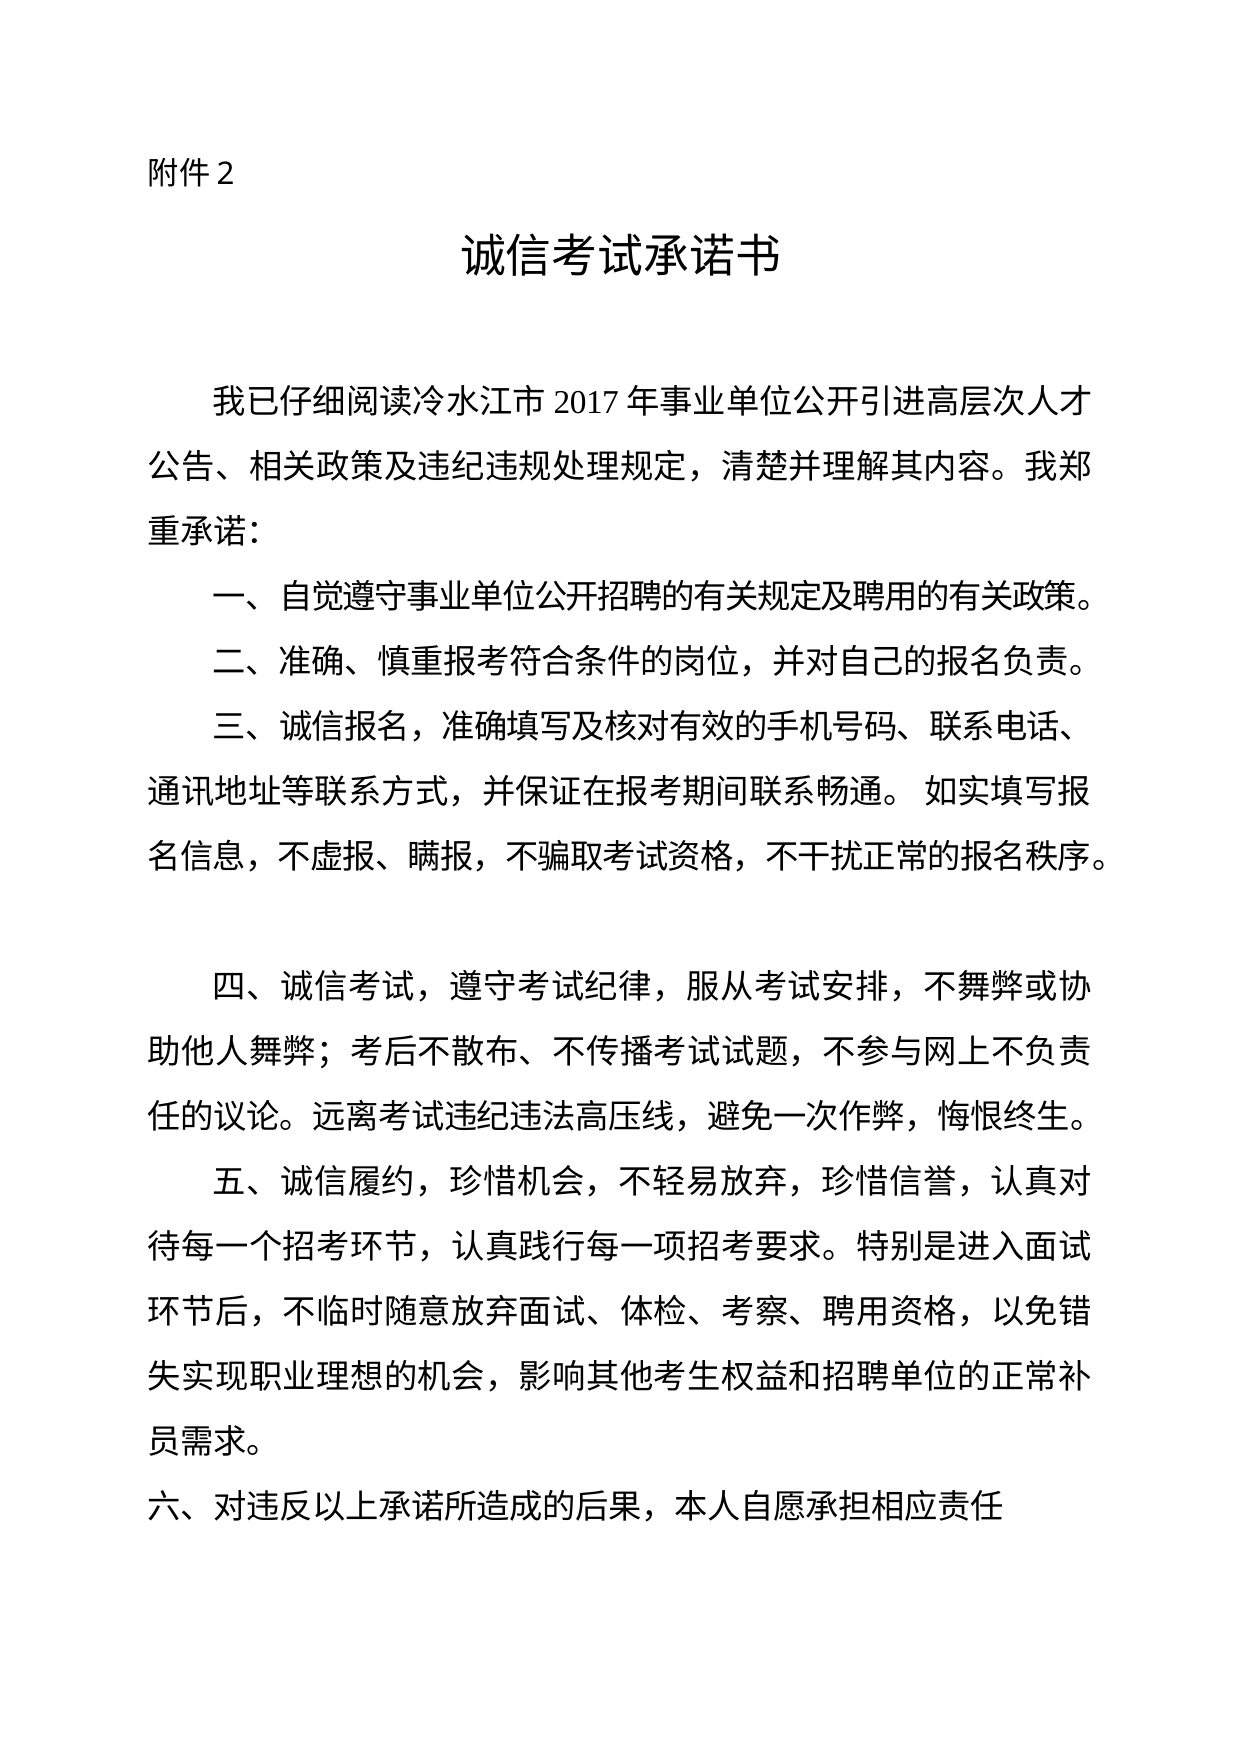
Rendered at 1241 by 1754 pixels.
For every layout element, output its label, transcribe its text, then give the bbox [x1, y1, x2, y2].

text 诚信考试承诺书 [148, 204, 1092, 301]
text 三、诚信报名，准确填写及核对有效的手机号码、联系电话、通讯地址等联系方式，并保证在报考期间联系畅通。 如实填写报名信息，不虚报、瞒报，不骗取考试资格，不干扰正常的报名秩序。 [148, 691, 1092, 951]
text 二、准确、慎重报考符合条件的岗位，并对自己的报名负责。 [148, 626, 1092, 691]
text 五、诚信履约，珍惜机会，不轻易放弃，珍惜信誉，认真对待每一个招考环节，认真践行每一项招考要求。特别是进入面试环节后，不临时随意放弃面试、体检、考察、聘用资格，以免错失实现职业理想的机会，影响其他考生权益和招聘单位的正常补员需求。 [148, 1146, 1092, 1471]
text 一、自觉遵守事业单位公开招聘的有关规定及聘用的有关政策。 [148, 561, 1092, 626]
text 六、对违反以上承诺所造成的后果，本人自愿承担相应责任 [148, 1471, 1092, 1536]
text 四、诚信考试，遵守考试纪律，服从考试安排，不舞弊或协助他人舞弊；考后不散布、不传播考试试题，不参与网上不负责任的议论。远离考试违纪违法高压线，避免一次作弊，悔恨终生。 [148, 951, 1092, 1146]
text 附件2 [148, 139, 1092, 204]
text 我已仔细阅读冷水江市2017年事业单位公开引进高层次人才公告、相关政策及违纪违规处理规定，清楚并理解其内容。我郑重承诺： [148, 366, 1092, 561]
